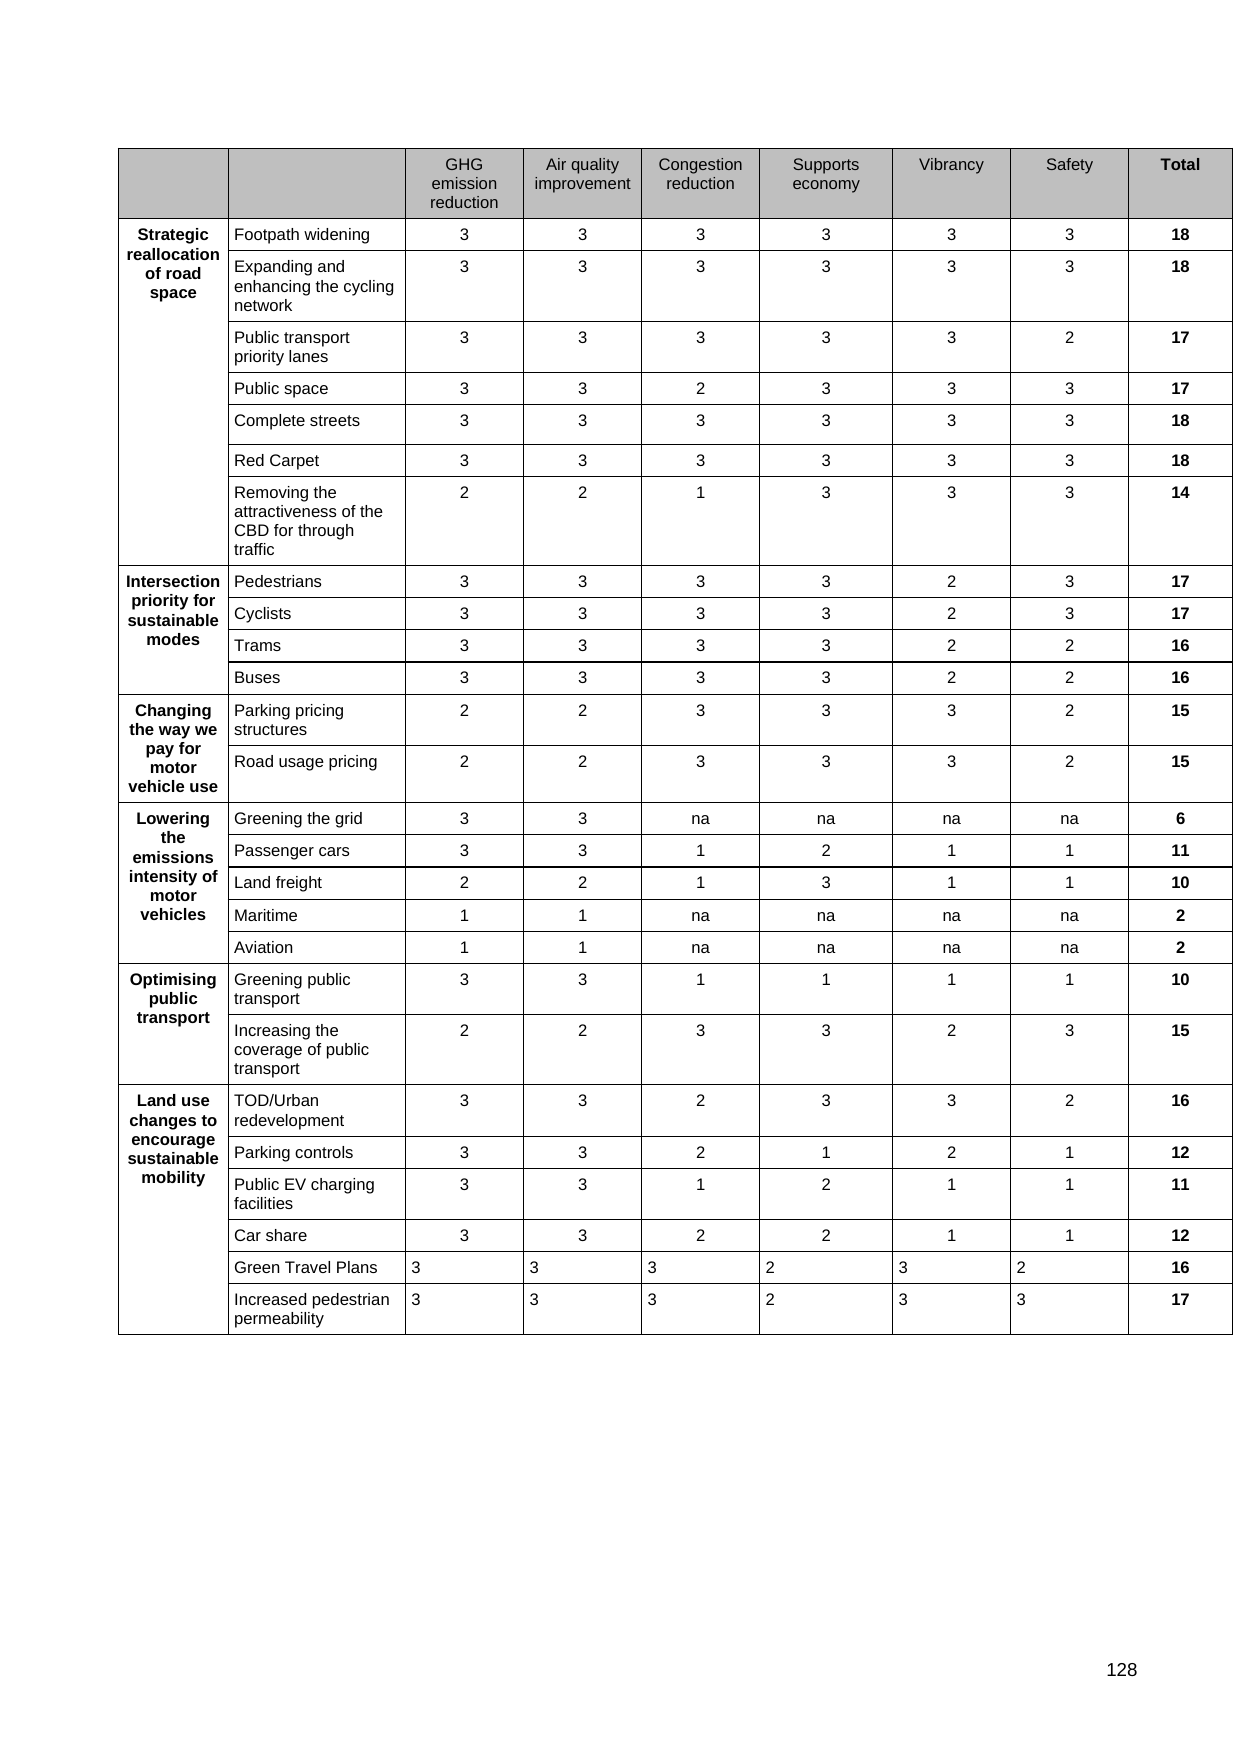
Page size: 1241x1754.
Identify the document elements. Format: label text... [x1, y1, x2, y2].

table_cell 17 [1129, 566, 1232, 597]
table_cell 3 [406, 405, 523, 443]
table_cell 3 [893, 373, 1010, 404]
table_cell 16 [1129, 630, 1232, 661]
table_cell Road usage pricing [229, 746, 405, 802]
table_cell Strategic reallocation of road space [119, 219, 228, 565]
table_cell 3 [524, 663, 641, 693]
table_header Congestion reduction [642, 149, 759, 218]
table_cell na [760, 900, 892, 931]
table_cell 3 [642, 746, 759, 802]
table_cell 2 [1011, 663, 1128, 693]
table_cell 3 [642, 1252, 759, 1283]
table_cell 3 [642, 405, 759, 443]
table_cell Optimising public transport [119, 964, 228, 1084]
table_cell 18 [1129, 405, 1232, 443]
table_cell 3 [1011, 373, 1128, 404]
table_cell 3 [642, 598, 759, 629]
table_cell 2 [1011, 695, 1128, 745]
table_cell 3 [524, 1085, 641, 1136]
table_cell Trams [229, 630, 405, 661]
table_cell 16 [1129, 1085, 1232, 1136]
table_cell 2 [642, 1220, 759, 1251]
table_cell 3 [1011, 405, 1128, 443]
table_cell 3 [893, 322, 1010, 372]
table_cell 17 [1129, 1284, 1232, 1334]
table_cell 3 [406, 663, 523, 693]
table_cell na [642, 932, 759, 963]
table_cell Public EV charging facilities [229, 1169, 405, 1219]
table_cell 2 [642, 1137, 759, 1168]
table_cell 12 [1129, 1137, 1232, 1168]
table_cell 2 [760, 1284, 892, 1334]
table_cell 2 [406, 746, 523, 802]
table_cell 2 [406, 477, 523, 565]
table_cell Greening public transport [229, 964, 405, 1014]
table_cell 3 [893, 405, 1010, 443]
table_cell na [1011, 803, 1128, 834]
table_cell 3 [1011, 477, 1128, 565]
table_cell Removing the attractiveness of the CBD for through traffic [229, 477, 405, 565]
table_cell 3 [406, 1252, 523, 1283]
table_cell 2 [760, 1169, 892, 1219]
table_cell 3 [1011, 219, 1128, 250]
table_cell 3 [760, 1015, 892, 1084]
table_cell 3 [524, 1137, 641, 1168]
table_cell 2 [642, 373, 759, 404]
table_cell 1 [642, 964, 759, 1014]
table_cell 3 [760, 322, 892, 372]
table_cell 10 [1129, 964, 1232, 1014]
table_cell 3 [524, 1252, 641, 1283]
table_cell 3 [406, 630, 523, 661]
table_cell 2 [524, 746, 641, 802]
table_cell Parking controls [229, 1137, 405, 1168]
table_cell Greening the grid [229, 803, 405, 834]
table_cell 3 [524, 251, 641, 321]
table_cell 1 [642, 835, 759, 866]
table_cell 3 [1011, 1015, 1128, 1084]
table_cell 3 [760, 445, 892, 476]
table_cell 3 [642, 1284, 759, 1334]
table_cell 3 [406, 598, 523, 629]
table_cell 17 [1129, 322, 1232, 372]
table_cell 1 [524, 900, 641, 931]
table_cell na [760, 803, 892, 834]
table_cell 15 [1129, 695, 1232, 745]
table_cell 1 [1011, 835, 1128, 866]
table_cell 3 [524, 835, 641, 866]
table_cell 3 [760, 251, 892, 321]
table_cell 3 [524, 373, 641, 404]
table_cell 3 [524, 630, 641, 661]
table_cell Lowering the emissions intensity of motor vehicles [119, 803, 228, 963]
table_cell 3 [1011, 251, 1128, 321]
table_cell 2 [1011, 322, 1128, 372]
table_cell 2 [1011, 1085, 1128, 1136]
table_cell 17 [1129, 373, 1232, 404]
table_cell 3 [760, 373, 892, 404]
table_cell 3 [524, 964, 641, 1014]
table_cell 2 [760, 835, 892, 866]
table_header [119, 149, 228, 218]
table_cell 3 [1011, 445, 1128, 476]
table_cell Intersection priority for sustainable modes [119, 566, 228, 693]
table_cell 1 [642, 477, 759, 565]
table_cell 3 [524, 219, 641, 250]
table_cell 1 [893, 835, 1010, 866]
table_cell na [1011, 900, 1128, 931]
table_cell na [893, 803, 1010, 834]
table_cell Land freight [229, 868, 405, 898]
table_cell 3 [893, 1284, 1010, 1334]
table_cell 1 [406, 900, 523, 931]
table_cell Complete streets [229, 405, 405, 443]
table_cell Land use changes to encourage sustainable mobility [119, 1085, 228, 1334]
table_cell 2 [406, 1015, 523, 1084]
table_cell 3 [893, 445, 1010, 476]
table_cell 3 [406, 803, 523, 834]
table_cell 3 [524, 322, 641, 372]
table_cell 2 [524, 868, 641, 898]
table_header [229, 149, 405, 218]
table_cell 18 [1129, 219, 1232, 250]
table_cell 3 [406, 964, 523, 1014]
table_cell 3 [760, 630, 892, 661]
table_cell Car share [229, 1220, 405, 1251]
table_cell 3 [406, 566, 523, 597]
table_cell Pedestrians [229, 566, 405, 597]
table_cell 3 [406, 1169, 523, 1219]
table_cell na [760, 932, 892, 963]
table_cell 3 [893, 746, 1010, 802]
table_cell 2 [1011, 630, 1128, 661]
table_header Total [1129, 149, 1232, 218]
table_cell 1 [1011, 868, 1128, 898]
table_cell 3 [642, 695, 759, 745]
table_header GHG emission reduction [406, 149, 523, 218]
table_cell 3 [1011, 566, 1128, 597]
table_cell 3 [406, 373, 523, 404]
table_cell na [642, 803, 759, 834]
table_cell 1 [1011, 964, 1128, 1014]
table_cell 1 [1011, 1137, 1128, 1168]
table_cell 2 [893, 1137, 1010, 1168]
table_cell Buses [229, 663, 405, 693]
table_cell na [893, 900, 1010, 931]
table_cell 3 [406, 1085, 523, 1136]
table_cell 3 [524, 803, 641, 834]
table_cell 3 [406, 251, 523, 321]
table_cell 3 [524, 566, 641, 597]
table_cell 16 [1129, 663, 1232, 693]
table_cell 3 [893, 1085, 1010, 1136]
table_cell 3 [893, 251, 1010, 321]
table_cell 3 [760, 868, 892, 898]
table_cell 2 [642, 1085, 759, 1136]
table_cell 11 [1129, 1169, 1232, 1219]
table_cell 2 [893, 663, 1010, 693]
table_cell 1 [642, 868, 759, 898]
table_cell 3 [760, 405, 892, 443]
table_cell 3 [760, 1085, 892, 1136]
table_cell 18 [1129, 251, 1232, 321]
table_cell Expanding and enhancing the cycling network [229, 251, 405, 321]
table_cell 3 [406, 1284, 523, 1334]
table_cell 2 [893, 630, 1010, 661]
table_cell 3 [524, 445, 641, 476]
table_cell 2 [893, 566, 1010, 597]
table_cell 3 [642, 566, 759, 597]
table_cell 3 [524, 405, 641, 443]
table_cell 3 [760, 695, 892, 745]
table_cell 3 [760, 219, 892, 250]
table_cell 15 [1129, 746, 1232, 802]
table_cell Cyclists [229, 598, 405, 629]
table_cell 2 [406, 695, 523, 745]
table_cell 3 [760, 566, 892, 597]
table_cell Aviation [229, 932, 405, 963]
table_cell 2 [524, 1015, 641, 1084]
table_cell 1 [893, 1220, 1010, 1251]
table_cell Passenger cars [229, 835, 405, 866]
table_cell 3 [642, 219, 759, 250]
table_cell 3 [406, 1137, 523, 1168]
table_cell Public transport priority lanes [229, 322, 405, 372]
table_cell 3 [642, 1015, 759, 1084]
table_cell 17 [1129, 598, 1232, 629]
table_cell 3 [760, 477, 892, 565]
table_cell 3 [406, 835, 523, 866]
table_header Air quality improvement [524, 149, 641, 218]
table_header Supports economy [760, 149, 892, 218]
table_cell na [642, 900, 759, 931]
table_cell Red Carpet [229, 445, 405, 476]
table_cell Public space [229, 373, 405, 404]
table_cell 3 [642, 663, 759, 693]
table_cell 14 [1129, 477, 1232, 565]
table_cell 3 [893, 219, 1010, 250]
table_cell Parking pricing structures [229, 695, 405, 745]
table_cell 1 [642, 1169, 759, 1219]
table_cell 11 [1129, 835, 1232, 866]
table_cell 18 [1129, 445, 1232, 476]
table_cell Changing the way we pay for motor vehicle use [119, 695, 228, 802]
table_cell TOD/Urban redevelopment [229, 1085, 405, 1136]
table_cell 1 [1011, 1169, 1128, 1219]
table_cell 3 [893, 1252, 1010, 1283]
table_cell 2 [1011, 1252, 1128, 1283]
table_cell 3 [760, 598, 892, 629]
table_cell 3 [406, 322, 523, 372]
table_cell 2 [524, 477, 641, 565]
table_cell 2 [1129, 900, 1232, 931]
table_cell 2 [524, 695, 641, 745]
table_cell 3 [406, 445, 523, 476]
table_cell 3 [893, 477, 1010, 565]
table_cell 3 [760, 746, 892, 802]
table_cell 10 [1129, 868, 1232, 898]
table_cell 1 [524, 932, 641, 963]
table_cell 3 [642, 322, 759, 372]
table_cell 1 [893, 868, 1010, 898]
table_cell 3 [406, 219, 523, 250]
table_cell na [893, 932, 1010, 963]
table_cell 3 [1011, 1284, 1128, 1334]
table_cell 3 [642, 251, 759, 321]
table_cell 3 [642, 630, 759, 661]
table_cell 2 [406, 868, 523, 898]
table_header Vibrancy [893, 149, 1010, 218]
table_cell 3 [642, 445, 759, 476]
table_cell 3 [1011, 598, 1128, 629]
table_cell 15 [1129, 1015, 1232, 1084]
table_cell 3 [760, 663, 892, 693]
table_cell Maritime [229, 900, 405, 931]
table_cell 1 [893, 1169, 1010, 1219]
table_cell 1 [893, 964, 1010, 1014]
table_cell 1 [760, 1137, 892, 1168]
table_cell 6 [1129, 803, 1232, 834]
table_header Safety [1011, 149, 1128, 218]
table_cell 3 [524, 1284, 641, 1334]
table_cell Increasing the coverage of public transport [229, 1015, 405, 1084]
table_cell 3 [524, 598, 641, 629]
table_cell 2 [760, 1252, 892, 1283]
table_cell 16 [1129, 1252, 1232, 1283]
table_cell Increased pedestrian permeability [229, 1284, 405, 1334]
table_cell 2 [1011, 746, 1128, 802]
table_cell 1 [760, 964, 892, 1014]
table_cell na [1011, 932, 1128, 963]
table_cell 2 [893, 598, 1010, 629]
table_cell Footpath widening [229, 219, 405, 250]
table_cell Green Travel Plans [229, 1252, 405, 1283]
table_cell 2 [760, 1220, 892, 1251]
table_cell 2 [1129, 932, 1232, 963]
table_cell 1 [1011, 1220, 1128, 1251]
table_cell 3 [524, 1169, 641, 1219]
table_cell 2 [893, 1015, 1010, 1084]
table_cell 3 [406, 1220, 523, 1251]
table_cell 1 [406, 932, 523, 963]
table_cell 12 [1129, 1220, 1232, 1251]
table_cell 3 [524, 1220, 641, 1251]
table_cell 3 [893, 695, 1010, 745]
